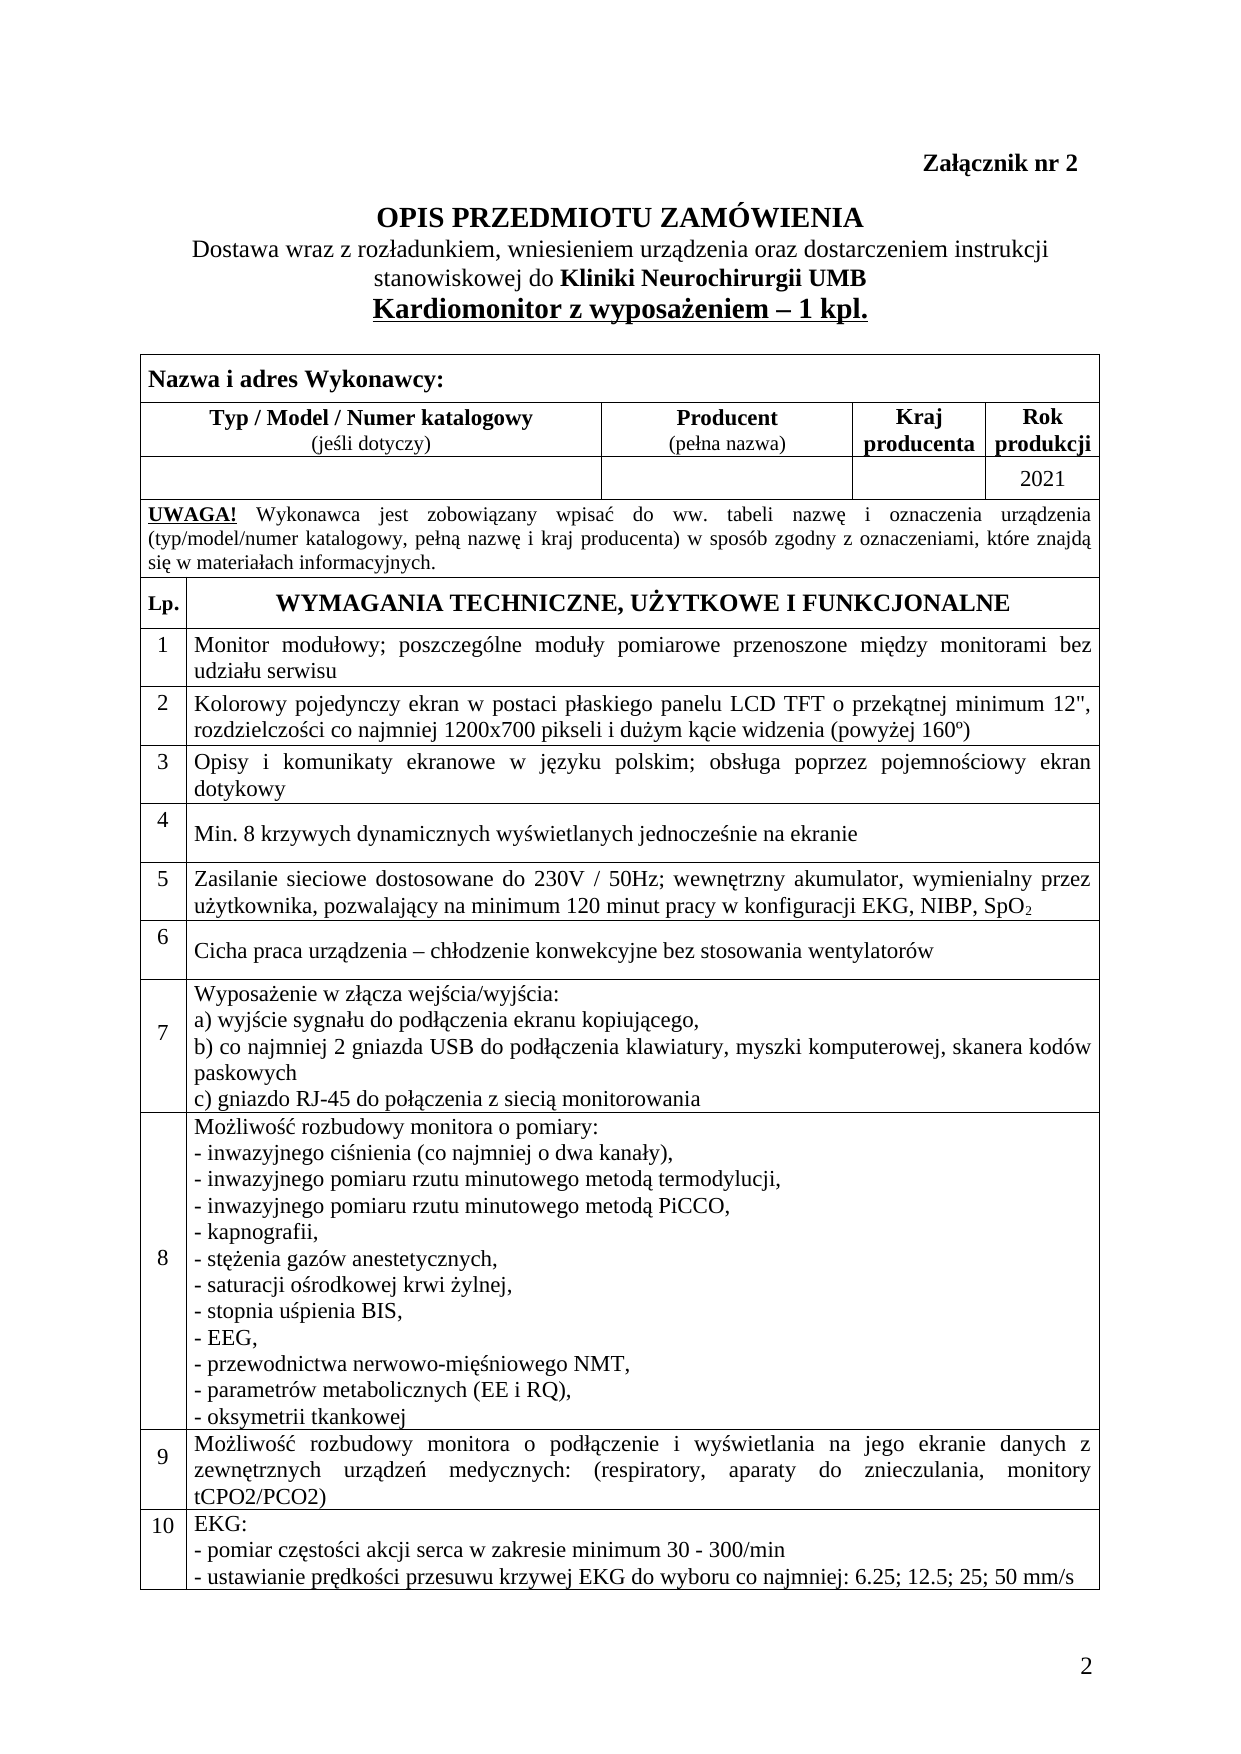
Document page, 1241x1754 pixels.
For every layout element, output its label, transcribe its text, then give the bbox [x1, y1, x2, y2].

table_cell Monitor modułowy; poszczególne moduły pomiarowe przenoszone między monitorami bez udziału serwisu [187, 629, 1099, 686]
table_cell Lp. [141, 578, 186, 628]
table_cell [141, 1113, 186, 1429]
table_cell [141, 1430, 186, 1509]
table_cell [141, 629, 186, 686]
table_header Nazwa i adres Wykonawcy: [141, 355, 1099, 402]
table_cell Cicha praca urządzenia – chłodzenie konwekcyjne bez stosowania wentylatorów [187, 921, 1099, 979]
table_cell [602, 457, 852, 499]
table_cell [141, 746, 186, 803]
text OPIS PRZEDMIOTU ZAMÓWIENIA [148, 201, 1092, 234]
table_cell [141, 457, 601, 499]
table_cell [853, 457, 985, 499]
table_cell [141, 687, 186, 745]
table_cell Producent (pełna nazwa) [602, 403, 852, 456]
table_cell [141, 921, 186, 979]
text Kardiomonitor z wyposażeniem – 1 kpl. [148, 292, 1092, 325]
table_cell Rok produkcji [986, 403, 1099, 456]
table_cell [141, 980, 186, 1112]
table_cell Opisy i komunikaty ekranowe w języku polskim; obsługa poprzez pojemnościowy ekran dotykowy [187, 746, 1099, 803]
table_cell Możliwość rozbudowy monitora o podłączenie i wyświetlania na jego ekranie danych z zewnętrznych urządzeń medycznych: (respiratory, aparaty do znieczulania, monitory tCPO2/PCO2) [187, 1430, 1099, 1509]
table_cell 2021 [986, 457, 1099, 499]
table_cell [141, 804, 186, 862]
text Dostawa wraz z rozładunkiem, wniesieniem urządzenia oraz dostarczeniem instrukcji stanowiskowej do Kliniki Neurochirurgii UMB [148, 234, 1092, 292]
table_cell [187, 1510, 1099, 1589]
table_cell Min. 8 krzywych dynamicznych wyświetlanych jednocześnie na ekranie [187, 804, 1099, 862]
table_cell Wymagania techniczne, użytkowe i FUNKCJONALNE [187, 578, 1099, 628]
table_cell [141, 1510, 186, 1589]
text Załącznik nr 2 [148, 148, 1078, 176]
table_cell Typ / Model / Numer katalogowy (jeśli dotyczy) [141, 403, 601, 456]
table_cell [141, 863, 186, 920]
table_cell Kraj producenta [853, 403, 985, 456]
table_cell Zasilanie sieciowe dostosowane do 230V / 50Hz; wewnętrzny akumulator, wymienialny przez użytkownika, pozwalający na minimum 120 minut pracy w konfiguracji EKG, NIBP, SpO2 [187, 863, 1099, 920]
table_cell UWAGA! Wykonawca jest zobowiązany wpisać do ww. tabeli nazwę i oznaczenia urządzenia (typ/model/numer katalogowy, pełną nazwę i kraj producenta) w sposób zgodny z oznaczeniami, które znajdą się w materiałach informacyjnych. [141, 500, 1099, 577]
table_cell Wyposażenie w złącza wejścia/wyjścia: a) wyjście sygnału do podłączenia ekranu kopiującego, b) co najmniej 2 gniazda USB do podłączenia klawiatury, myszki komputerowej, skanera kodów paskowych c) gniazdo RJ-45 do połączenia z siecią monitorowania [187, 980, 1099, 1112]
table_cell Kolorowy pojedynczy ekran w postaci płaskiego panelu LCD TFT o przekątnej minimum 12", rozdzielczości co najmniej 1200x700 pikseli i dużym kącie widzenia (powyżej 160º) [187, 687, 1099, 745]
table_cell Możliwość rozbudowy monitora o pomiary: - inwazyjnego ciśnienia (co najmniej o dwa kanały), - inwazyjnego pomiaru rzutu minutowego metodą termodylucji, - inwazyjnego pomiaru rzutu minutowego metodą PiCCO, - kapnografii, - stężenia gazów anestetycznych, - saturacji ośrodkowej krwi żylnej, - stopnia uśpienia BIS, - EEG, - przewodnictwa nerwowo-mięśniowego NMT, - parametrów metabolicznych (EE i RQ), - oksymetrii tkankowej [187, 1113, 1099, 1429]
